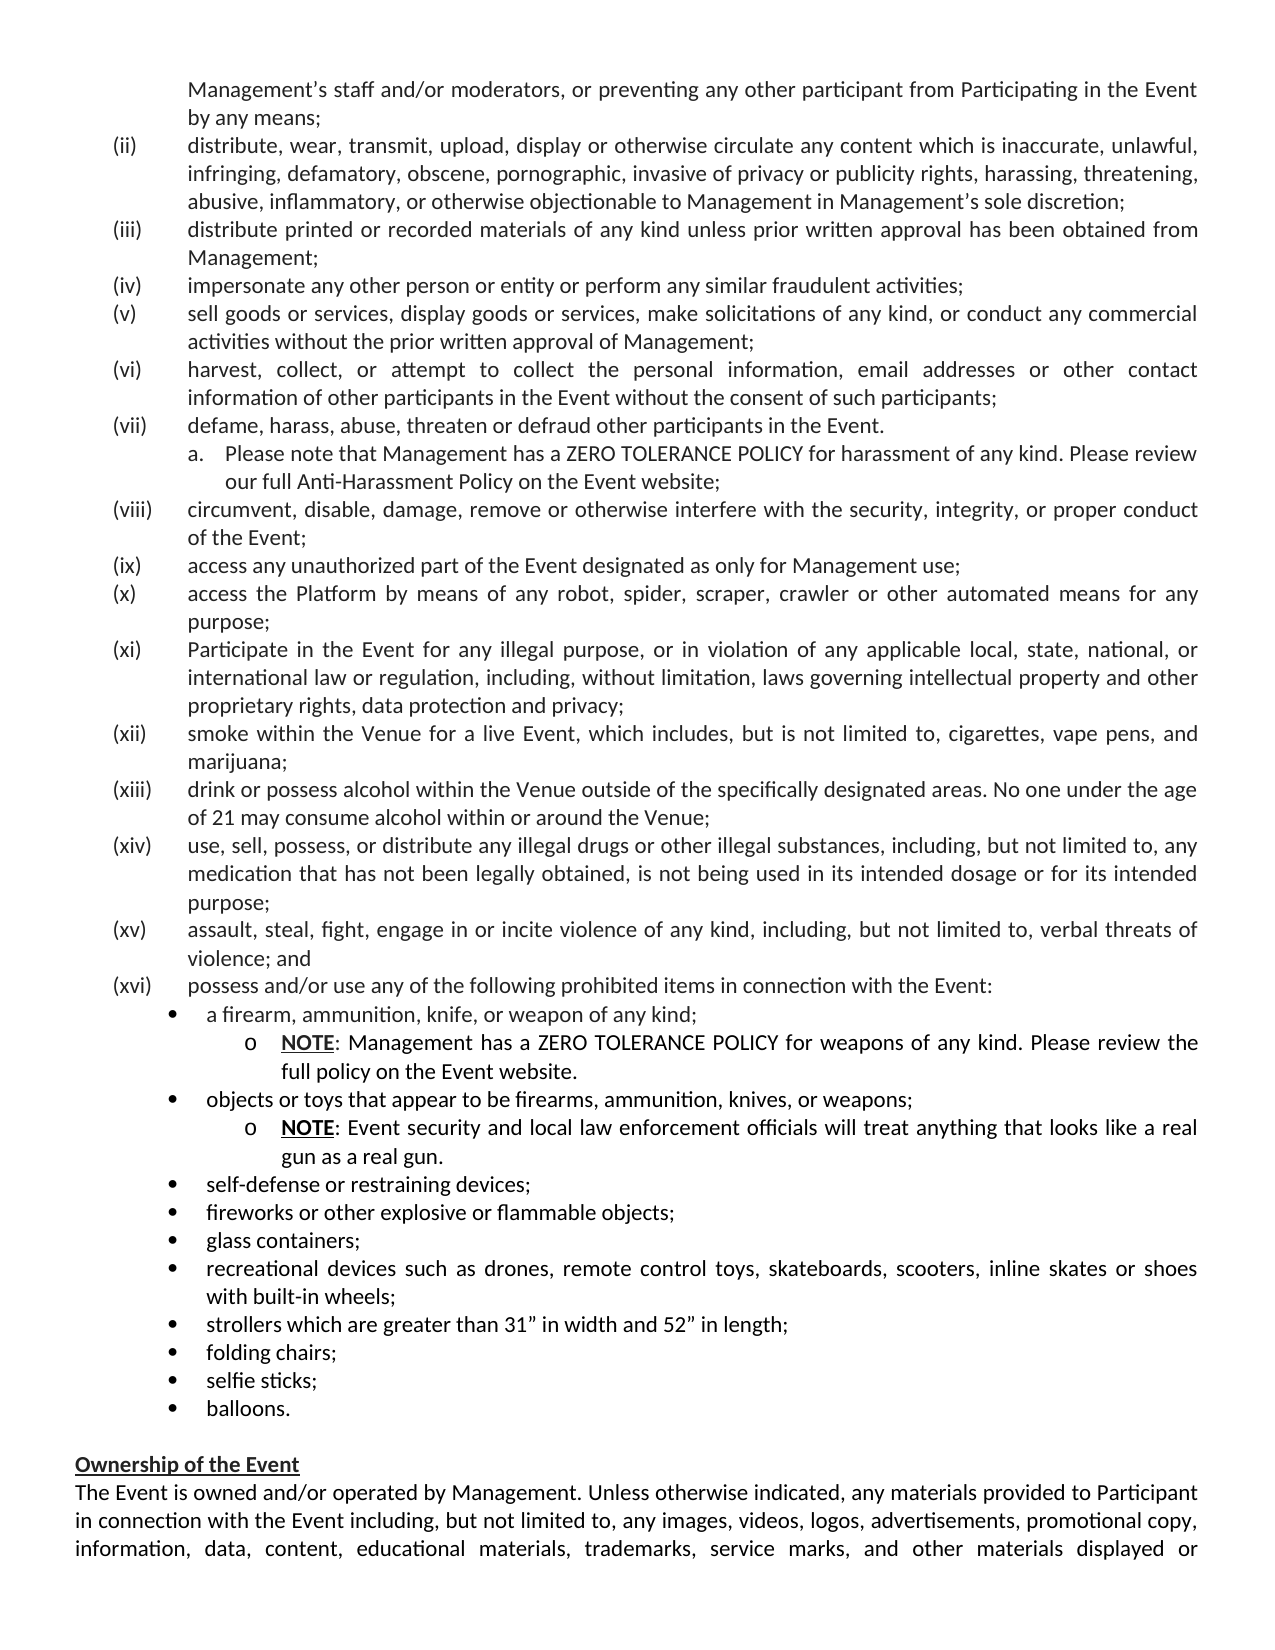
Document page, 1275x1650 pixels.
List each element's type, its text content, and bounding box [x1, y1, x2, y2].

list objects or toys that appear to be firearms, ammunition, knives, or weapons; [169, 1085, 1200, 1113]
list access the Platform by means of any robot, spider, scraper, crawler or other automated means for any purpose; [112, 579, 1200, 635]
text Ownership of the Event [75, 1450, 1200, 1478]
list self-defense or restraining devices; [169, 1170, 1200, 1198]
list circumvent, disable, damage, remove or otherwise interfere with the security, integrity, or proper conduct of the Event; [112, 495, 1200, 551]
list NOTE: Management has a ZERO TOLERANCE POLICY for weapons of any kind. Please review the full policy on the Event website. [244, 1028, 1200, 1085]
list balloons. [169, 1394, 1200, 1422]
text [75, 1478, 1200, 1562]
list folding chairs; [169, 1338, 1200, 1366]
list distribute, wear, transmit, upload, display or otherwise circulate any content which is inaccurate, unlawful, infringing, defamatory, obscene, pornographic, invasive of privacy or publicity rights, harassing, threatening, abusive, inflammatory, or otherwise objectionable to Management in Management’s sole discretion; [112, 131, 1200, 215]
list drink or possess alcohol within the Venue outside of the specifically designated areas. No one under the age of 21 may consume alcohol within or around the Venue; [112, 776, 1200, 832]
list glass containers; [169, 1226, 1200, 1254]
list Please note that Management has a ZERO TOLERANCE POLICY for harassment of any kind. Please review our full Anti-Harassment Policy on the Event website; [187, 439, 1200, 495]
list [112, 75, 1200, 131]
list NOTE: Event security and local law enforcement officials will treat anything that looks like a real gun as a real gun. [244, 1113, 1200, 1170]
list smoke within the Venue for a live Event, which includes, but is not limited to, cigarettes, vape pens, and marijuana; [112, 719, 1200, 776]
list strollers which are greater than 31” in width and 52” in length; [169, 1310, 1200, 1338]
list fireworks or other explosive or flammable objects; [169, 1198, 1200, 1226]
list harvest, collect, or attempt to collect the personal information, email addresses or other contact information of other participants in the Event without the consent of such participants; [112, 355, 1200, 411]
list recreational devices such as drones, remote control toys, skateboards, scooters, inline skates or shoes with built-in wheels; [169, 1254, 1200, 1310]
list use, sell, possess, or distribute any illegal drugs or other illegal substances, including, but not limited to, any medication that has not been legally obtained, is not being used in its intended dosage or for its intended purpose; [112, 832, 1200, 916]
list possess and/or use any of the following prohibited items in connection with the Event: [112, 972, 1200, 1000]
list distribute printed or recorded materials of any kind unless prior written approval has been obtained from Management; [112, 215, 1200, 271]
list Participate in the Event for any illegal purpose, or in violation of any applicable local, state, national, or international law or regulation, including, without limitation, laws governing intellectual property and other proprietary rights, data protection and privacy; [112, 635, 1200, 719]
list impersonate any other person or entity or perform any similar fraudulent activities; [112, 271, 1200, 299]
list a firearm, ammunition, knife, or weapon of any kind; [169, 1000, 1200, 1028]
list sell goods or services, display goods or services, make solicitations of any kind, or conduct any commercial activities without the prior written approval of Management; [112, 299, 1200, 355]
list selfie sticks; [169, 1366, 1200, 1394]
list access any unauthorized part of the Event designated as only for Management use; [112, 551, 1200, 579]
list assault, steal, fight, engage in or incite violence of any kind, including, but not limited to, verbal threats of violence; and [112, 916, 1200, 972]
list defame, harass, abuse, threaten or defraud other participants in the Event. [112, 411, 1200, 439]
